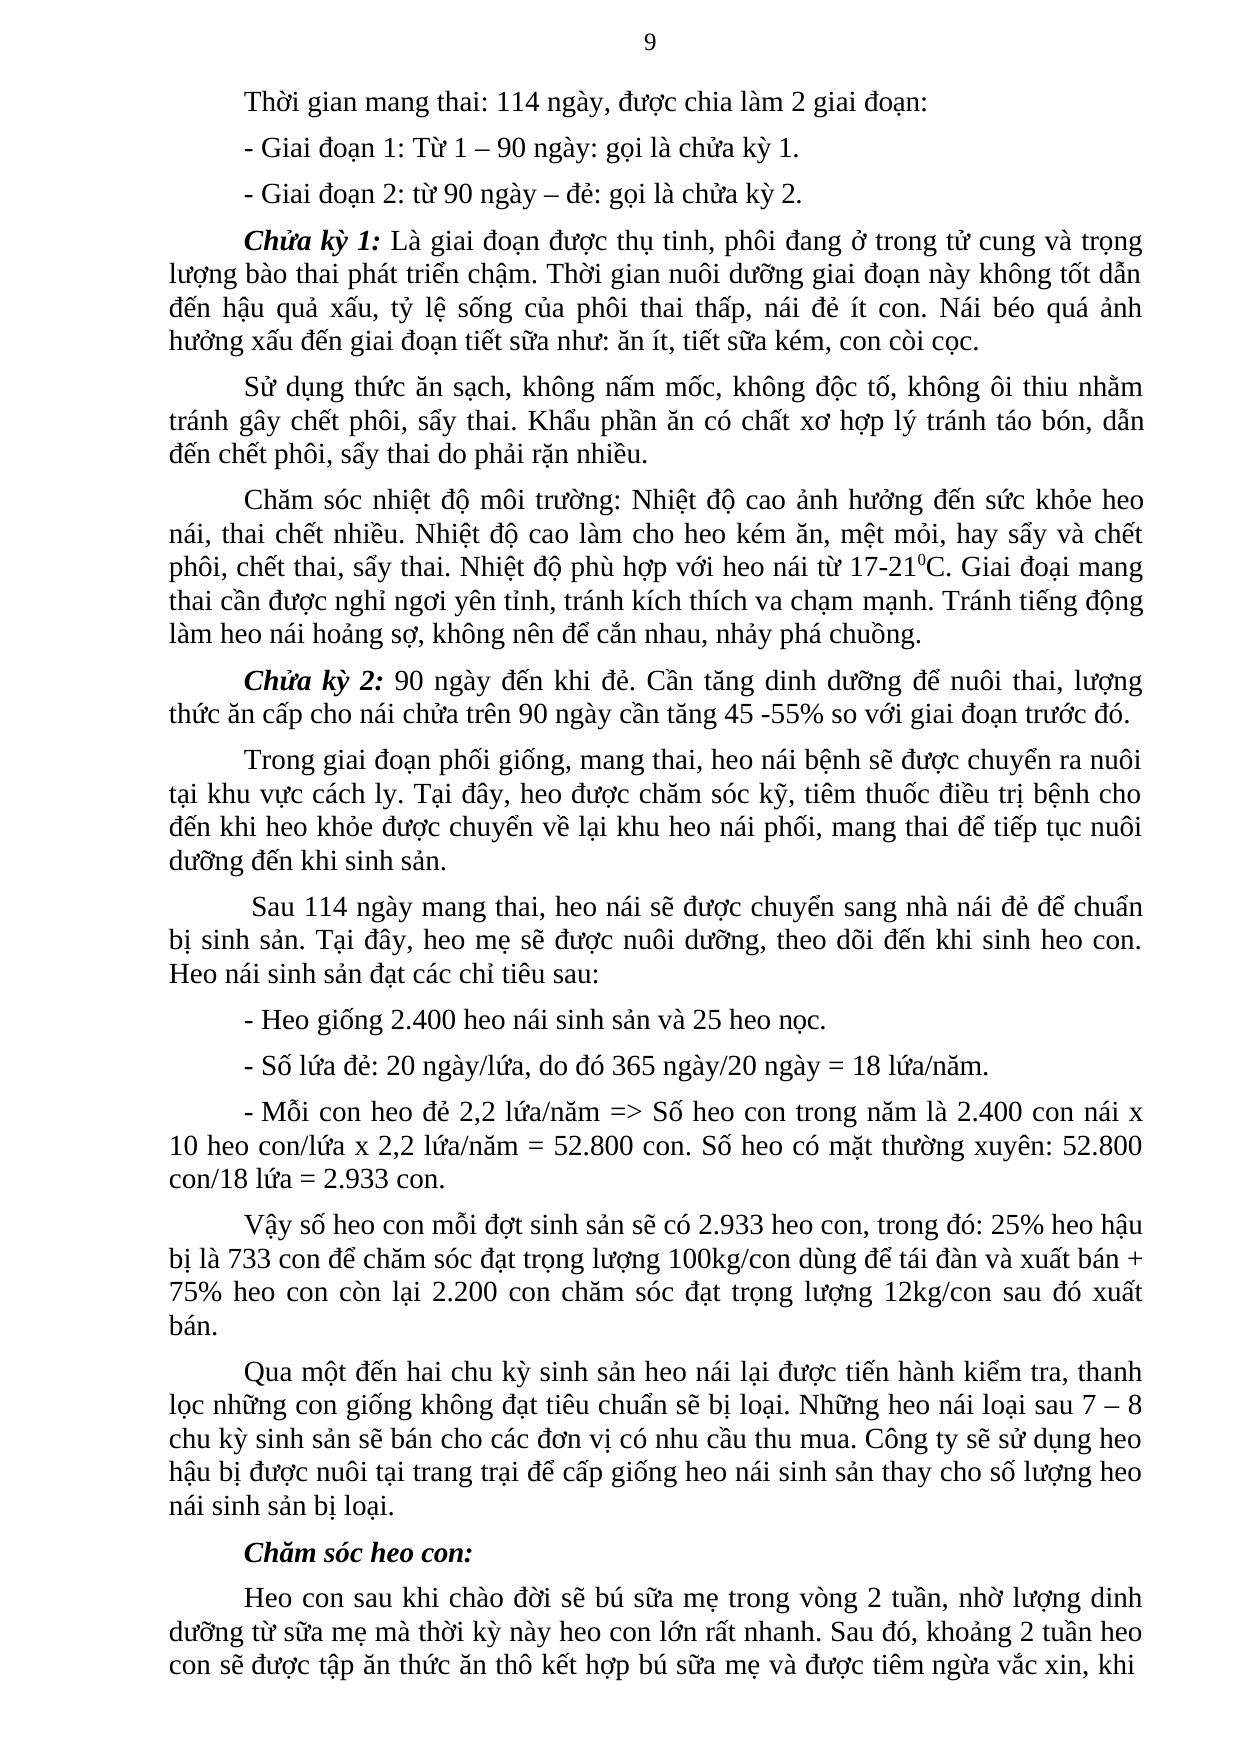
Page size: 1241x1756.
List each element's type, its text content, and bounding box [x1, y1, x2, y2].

list Giai đoạn 2: từ 90 ngày – đẻ: gọi là chửa kỳ 2. [244, 177, 1211, 210]
text Qua một đến hai chu kỳ sinh sản heo nái lại được tiến hành kiểm tra, thanh lọc những con giống không đạt tiêu chuẩn sẽ bị loại. Những heo nái loại sau 7 – 8 chu kỳ sinh sản sẽ bán cho các đơn vị có nhu cầu thu mua. Công ty sẽ sử dụng heo hậu bị được nuôi tại trang trại để cấp giống heo nái sinh sản thay cho số lượng heo nái sinh sản bị loại. [169, 1354, 1144, 1522]
text Heo con sau khi chào đời sẽ bú sữa mẹ trong vòng 2 tuần, nhờ lượng dinh dưỡng từ sữa mẹ mà thời kỳ này heo con lớn rất nhanh. Sau đó, khoảng 2 tuần heo con sẽ được tập ăn thức ăn thô kết hợp bú sữa mẹ và được tiêm ngừa vắc xin, khi [169, 1580, 1144, 1681]
text Vậy số heo con mỗi đợt sinh sản sẽ có 2.933 heo con, trong đó: 25% heo hậu bị là 733 con để chăm sóc đạt trọng lượng 100kg/con dùng để tái đàn và xuất bán + 75% heo con còn lại 2.200 con chăm sóc đạt trọng lượng 12kg/con sau đó xuất bán. [169, 1207, 1144, 1341]
text Chửa kỳ 1: Là giai đoạn được thụ tinh, phôi đang ở trong tử cung và trọng lượng bào thai phát triển chậm. Thời gian nuôi dưỡng giai đoạn này không tốt dẫn đến hậu quả xấu, tỷ lệ sống của phôi thai thấp, nái đẻ ít con. Nái béo quá ảnh hưởng xấu đến giai đoạn tiết sữa như: ăn ít, tiết sữa kém, con còi cọc. [169, 223, 1143, 357]
list Mỗi con heo đẻ 2,2 lứa/năm => Số heo con trong năm là 2.400 con nái x 10 heo con/lứa x 2,2 lứa/năm = 52.800 con. Số heo có mặt thường xuyên: 52.800 con/18 lứa = 2.933 con. [169, 1094, 1143, 1195]
text Trong giai đoạn phối giống, mang thai, heo nái bệnh sẽ được chuyển ra nuôi tại khu vực cách ly. Tại đây, heo được chăm sóc kỹ, tiêm thuốc điều trị bệnh cho đến khi heo khỏe được chuyển về lại khu heo nái phối, mang thai để tiếp tục nuôi dưỡng đến khi sinh sản. [169, 742, 1143, 876]
text Sử dụng thức ăn sạch, không nấm mốc, không độc tố, không ôi thiu nhằm tránh gây chết phôi, sẩy thai. Khẩu phần ăn có chất xơ hợp lý tránh táo bón, dẫn đến chết phôi, sẩy thai do phải rặn nhiều. [169, 369, 1145, 470]
subtitle Chăm sóc heo con: [244, 1535, 1211, 1568]
text Chăm sóc nhiệt độ môi trường: Nhiệt độ cao ảnh hưởng đến sức khỏe heo nái, thai chết nhiều. Nhiệt độ cao làm cho heo kém ăn, mệt mỏi, hay sẩy và chết phôi, chết thai, sẩy thai. Nhiệt độ phù hợp với heo nái từ 17-210C. Giai đoại mang thai cần được nghỉ ngơi yên tỉnh, tránh kích thích va chạm mạnh. Tránh tiếng động làm heo nái hoảng sợ, không nên để cắn nhau, nhảy phá chuồng. [169, 482, 1144, 650]
list Giai đoạn 1: Từ 1 – 90 ngày: gọi là chửa kỳ 1. [244, 131, 1211, 164]
list Số lứa đẻ: 20 ngày/lứa, do đó 365 ngày/20 ngày = 18 lứa/năm. [244, 1048, 1211, 1082]
text Thời gian mang thai: 114 ngày, được chia làm 2 giai đoạn: [244, 84, 1211, 118]
text Chửa kỳ 2: 90 ngày đến khi đẻ. Cần tăng dinh dưỡng để nuôi thai, lượng thức ăn cấp cho nái chửa trên 90 ngày cần tăng 45 -55% so với giai đoạn trước đó. [169, 663, 1144, 730]
text Sau 114 ngày mang thai, heo nái sẽ được chuyển sang nhà nái đẻ để chuẩn bị sinh sản. Tại đây, heo mẹ sẽ được nuôi dưỡng, theo dõi đến khi sinh heo con. Heo nái sinh sản đạt các chỉ tiêu sau: [169, 889, 1143, 989]
list Heo giống 2.400 heo nái sinh sản và 25 heo nọc. [244, 1002, 1211, 1036]
